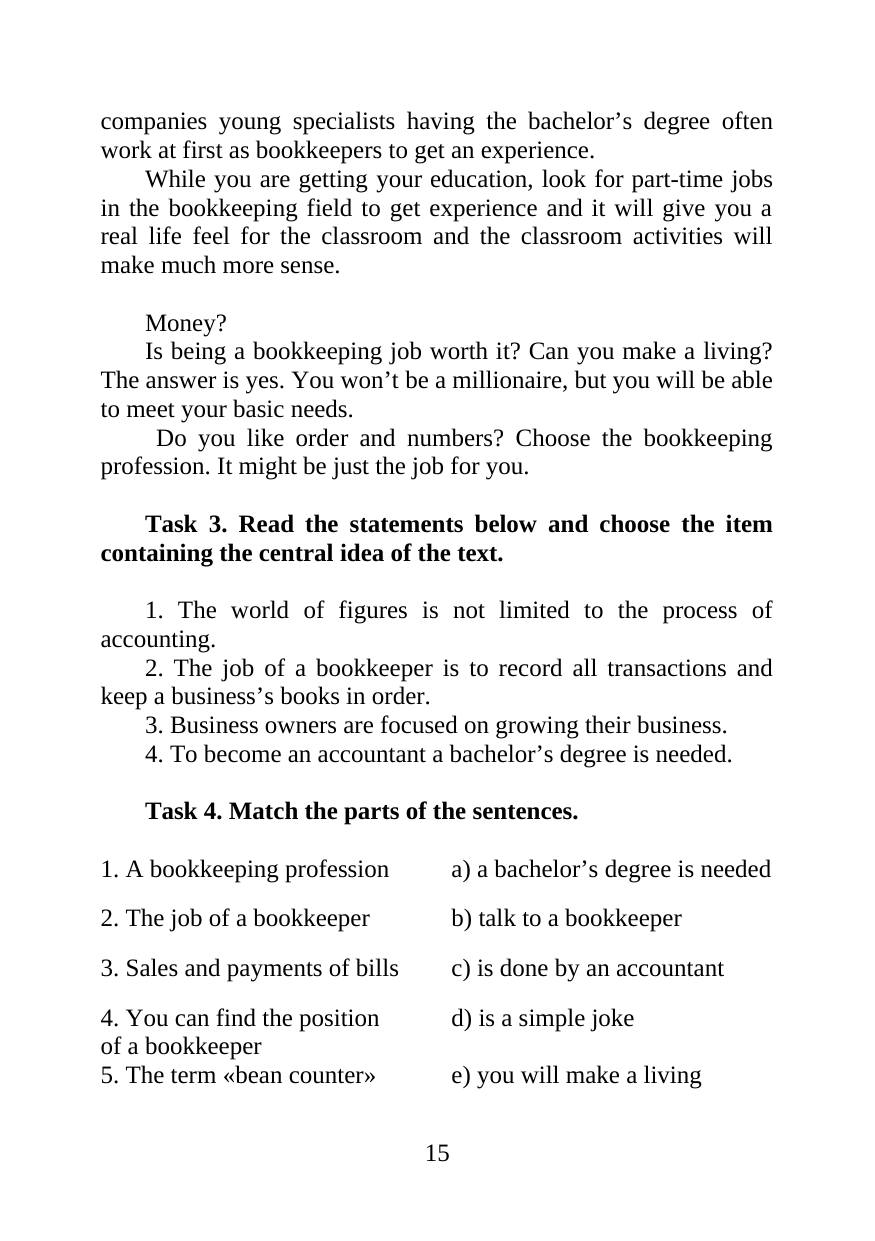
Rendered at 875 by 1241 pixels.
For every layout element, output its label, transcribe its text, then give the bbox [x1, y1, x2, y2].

table_header a) a bachelor’s degree is needed [440, 854, 785, 903]
text 4. To become an accountant a bachelor’s degree is needed. [100, 739, 774, 768]
table_cell 3. Sales and payments of bills [89, 953, 440, 1003]
text While you are getting your education, look for part-time jobs in the bookkeeping field to get experience and it will give you a real life feel for the classroom and the classroom activities will make much more sense. [100, 164, 774, 279]
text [100, 106, 774, 164]
text Money? [100, 308, 774, 336]
table_cell d) is a simple joke [440, 1003, 785, 1060]
text Do you like order and numbers? Choose the bookkeeping profession. It might be just the job for you. [100, 423, 774, 480]
table_cell b) talk to a bookkeeper [440, 904, 785, 953]
text Task 3. Read the statements below and choose the item containing the central idea of the text. [100, 509, 774, 566]
table_cell c) is done by an accountant [440, 953, 785, 1003]
table_header 1. A bookkeeping profession [89, 854, 440, 903]
table_cell 4. You can find the position of a bookkeeper [89, 1003, 440, 1060]
text 3. Business owners are focused on growing their business. [100, 710, 774, 739]
text Is being a bookkeeping job worth it? Can you make a living? The answer is yes. You won’t be a millionaire, but you will be able to meet your basic needs. [100, 336, 774, 423]
text Task 4. Match the parts of the sentences. [100, 796, 774, 825]
text 1. The world of figures is not limited to the process of accounting. [100, 595, 774, 653]
table_cell 2. The job of a bookkeeper [89, 904, 440, 953]
table_cell e) you will make a living [440, 1060, 785, 1110]
text 2. The job of a bookkeeper is to record all transactions and keep a business’s books in order. [100, 653, 774, 710]
table_cell 5. The term «bean counter» [89, 1060, 440, 1110]
